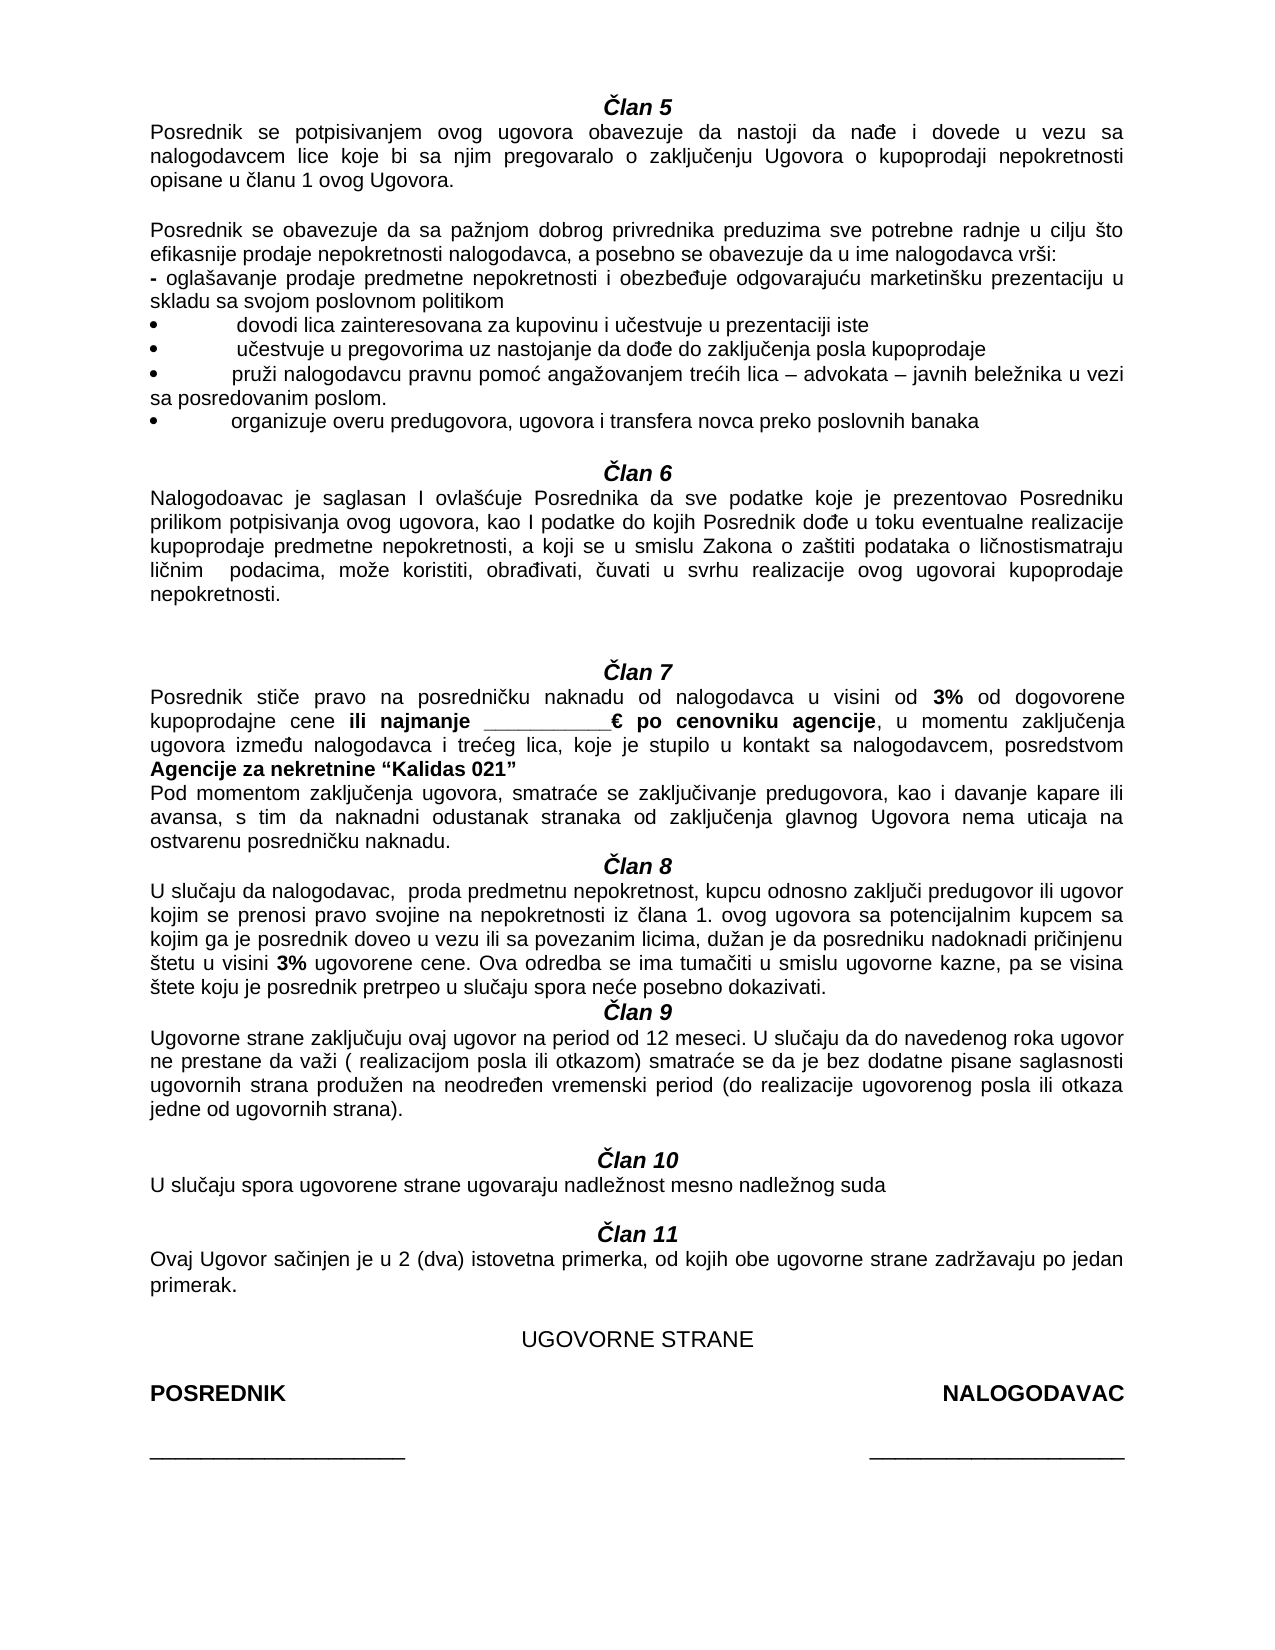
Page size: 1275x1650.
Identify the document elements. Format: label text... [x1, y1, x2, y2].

text Posrednik stiče pravo na posredničku naknadu od nalogodavca u visini od 3% od dogovorene kupoprodajne cene ili najmanje ___________€ po cenovniku agencije, u momentu zaključenja ugovora između nalogodavca i trećeg lica, koje je stupilo u kontakt sa nalogodavcem, posredstvom Agencije za nekretnine “Kalidas 021” [150, 685, 1125, 781]
list organizuje overu predugovora, ugovora i transfera novca preko poslovnih banaka [150, 409, 1125, 433]
list učestvuje u pregovorima uz nastojanje da dođe do zaključenja posla kupoprodaje [150, 337, 1125, 361]
text Posrednik se potpisivanjem ovog ugovora obavezuje da nastoji da nađe i dovede u vezu sa nalogodavcem lice koje bi sa njim pregovaralo o zaključenju Ugovora o kupoprodaji nepokretnosti opisane u članu 1 ovog Ugovora. [150, 120, 1125, 192]
text Ovaj Ugovor sačinjen je u 2 (dva) istovetna primerka, od kojih obe ugovorne strane zadržavaju po jedan primerak. [150, 1247, 1125, 1298]
text Član 5 [150, 94, 1125, 120]
text Posrednik se obavezuje da sa pažnjom dobrog privrednika preduzima sve potrebne radnje u cilju što efikasnije prodaje nepokretnosti nalogodavca, a posebno se obavezuje da u ime nalogodavca vrši: [150, 217, 1125, 265]
text Član 10 [150, 1147, 1125, 1173]
text - oglašavanje prodaje predmetne nepokretnosti i obezbeđuje odgovarajuću marketinšku prezentaciju u skladu sa svojom poslovnom politikom [150, 265, 1125, 313]
table_header NALOGODAVAC [637, 1380, 1136, 1406]
text Nalogodoavac je saglasan I ovlašćuje Posrednika da sve podatke koje je prezentovao Posredniku prilikom potpisivanja ovog ugovora, kao I podatke do kojih Posrednik dođe u toku eventualne realizacije kupoprodaje predmetne nepokretnosti, a koji se u smislu Zakona o zaštiti podataka o ličnostismatraju ličnim podacima, može koristiti, obrađivati, čuvati u svrhu realizacije ovog ugovorai kupoprodaje nepokretnosti. [150, 486, 1125, 606]
text Član 11 [150, 1221, 1125, 1247]
text U slučaju da nalogodavac, proda predmetnu nepokretnost, kupcu odnosno zaključi predugovor ili ugovor kojim se prenosi pravo svojine na nepokretnosti iz člana 1. ovog ugovora sa potencijalnim kupcem sa kojim ga je posrednik doveo u vezu ili sa povezanim licima, dužan je da posredniku nadoknadi pričinjenu štetu u visini 3% ugovorene cene. Ova odredba se ima tumačiti u smislu ugovorne kazne, pa se visina štete koju je posrednik pretrpeo u slučaju spora neće posebno dokazivati. [150, 879, 1125, 999]
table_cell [637, 1406, 1136, 1489]
text Član 9 [150, 999, 1125, 1025]
text Član 6 [150, 460, 1125, 486]
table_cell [139, 1406, 637, 1489]
list dovodi lica zainteresovana za kupovinu i učestvuje u prezentaciji iste [150, 313, 1125, 337]
text Pod momentom zaključenja ugovora, smatraće se zaključivanje predugovora, kao i davanje kapare ili avansa, s tim da naknadni odustanak stranaka od zaključenja glavnog Ugovora nema uticaja na ostvarenu posredničku naknadu. [150, 781, 1125, 853]
list pruži nalogodavcu pravnu pomoć angažovanjem trećih lica – advokata – javnih beležnika u vezi sa posredovanim poslom. [150, 361, 1125, 409]
text UGOVORNE STRANE [150, 1326, 1125, 1352]
text Član 7 [150, 659, 1125, 685]
table_header POSREDNIK [139, 1380, 637, 1406]
text Ugovorne strane zaključuju ovaj ugovor na period od 12 meseci. U slučaju da do navedenog roka ugovor ne prestane da važi ( realizacijom posla ili otkazom) smatraće se da je bez dodatne pisane saglasnosti ugovornih strana produžen na neodređen vremenski period (do realizacije ugovorenog posla ili otkaza jedne od ugovornih strana). [150, 1025, 1125, 1121]
text U slučaju spora ugovorene strane ugovaraju nadležnost mesno nadležnog suda [150, 1173, 1125, 1197]
text Član 8 [150, 853, 1125, 879]
